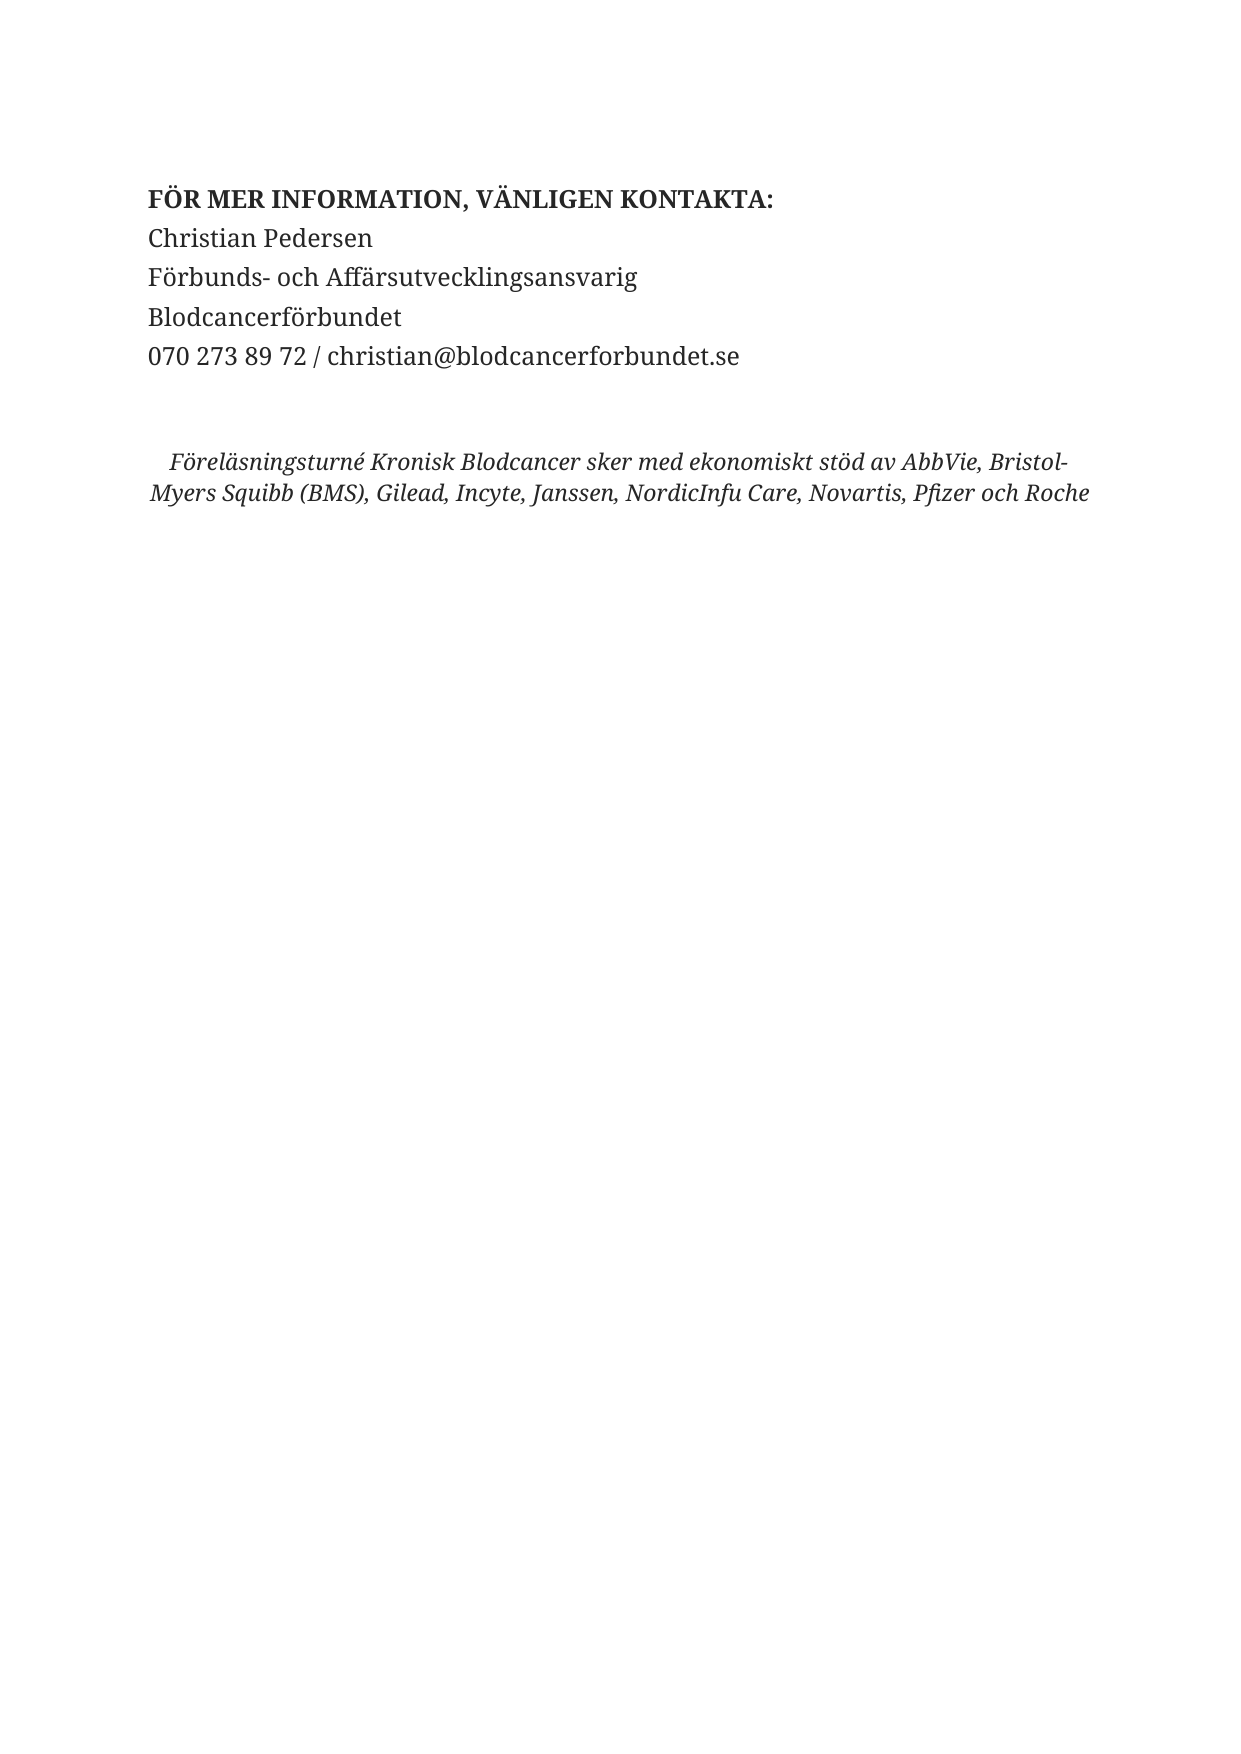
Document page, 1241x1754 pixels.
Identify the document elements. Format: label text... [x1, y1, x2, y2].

text Föreläsningsturné Kronisk Blodcancer sker med ekonomiskt stöd av AbbVie, Bristol- Myers Squibb (BMS), Gilead, Incyte, Janssen, NordicInfu Care, Novartis, Pfizer och Roche [148, 446, 1093, 508]
text Blodcancerförbundet [148, 299, 1093, 333]
text 070 273 89 72 / christian@blodcancerforbundet.se [148, 338, 1093, 372]
text FÖR MER INFORMATION, VÄNLIGEN KONTAKTA: [148, 182, 1093, 216]
text Förbunds- och Affärsutvecklingsansvarig [148, 260, 1093, 294]
text Christian Pedersen [148, 221, 1093, 255]
